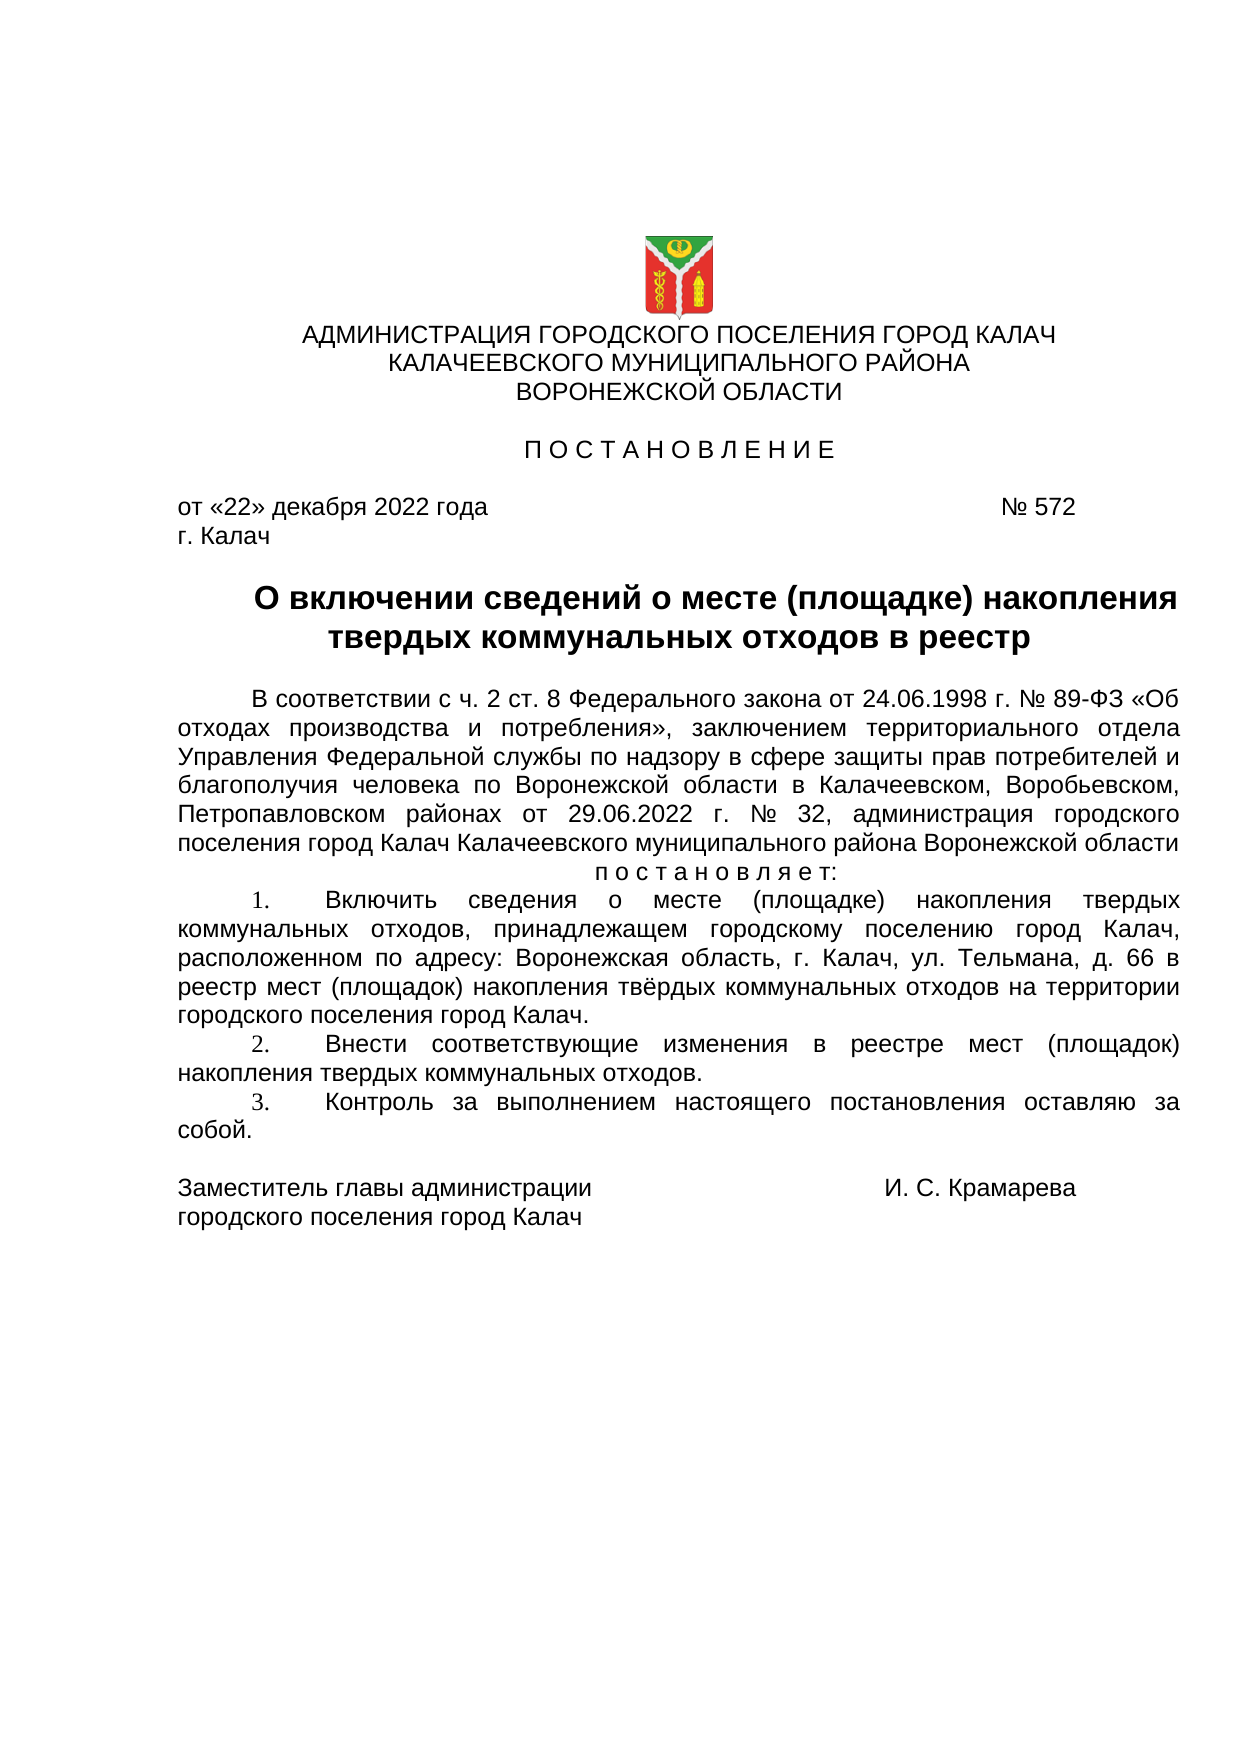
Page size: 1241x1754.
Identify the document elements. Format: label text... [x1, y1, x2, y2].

table_header И. С. Крамарева [679, 1173, 1192, 1231]
text КАЛАЧЕЕВСКОГО МУНИЦИПАЛЬНОГО РАЙОНА [177, 348, 1181, 377]
text п о с т а н о в л я е т: [177, 856, 1181, 885]
text АДМИНИСТРАЦИЯ ГОРОДСКОГО ПОСЕЛЕНИЯ ГОРОД КАЛАЧ [177, 319, 1181, 348]
list Внести соответствующие изменения в реестре мест (площадок) накопления твердых коммунальных отходов. [177, 1029, 1181, 1087]
text В соответствии с ч. 2 ст. 8 Федерального закона от 24.06.1998 г. № 89-ФЗ «Об отходах производства и потребления», заключением территориального отдела Управления Федеральной службы по надзору в сфере защиты прав потребителей и благополучия человека по Воронежской области в Калачеевском, Воробьевском, Петропавловском районах от 29.06.2022 г. № 32, администрация городского поселения город Калач Калачеевского муниципального района Воронежской области [177, 684, 1181, 856]
list Включить сведения о месте (площадке) накопления твердых коммунальных отходов, принадлежащем городскому поселению город Калач, расположенном по адресу: Воронежская область, г. Калач, ул. Тельмана, д. 66 в реестр мест (площадок) накопления твёрдых коммунальных отходов на территории городского поселения город Калач. [177, 885, 1181, 1029]
text ВОРОНЕЖСКОЙ ОБЛАСТИ [177, 377, 1181, 406]
picture [645, 236, 713, 320]
table_header Заместитель главы администрации городского поселения город Калач [166, 1173, 679, 1231]
list Контроль за выполнением настоящего постановления оставляю за собой. [177, 1087, 1181, 1144]
text от «22» декабря 2022 года № 572 [177, 492, 1181, 521]
text г. Калач [177, 521, 1181, 549]
text О включении сведений о месте (площадке) накопления твердых коммунальных отходов в реестр [177, 578, 1181, 655]
subtitle П О С Т А Н О В Л Е Н И Е [177, 434, 1181, 463]
